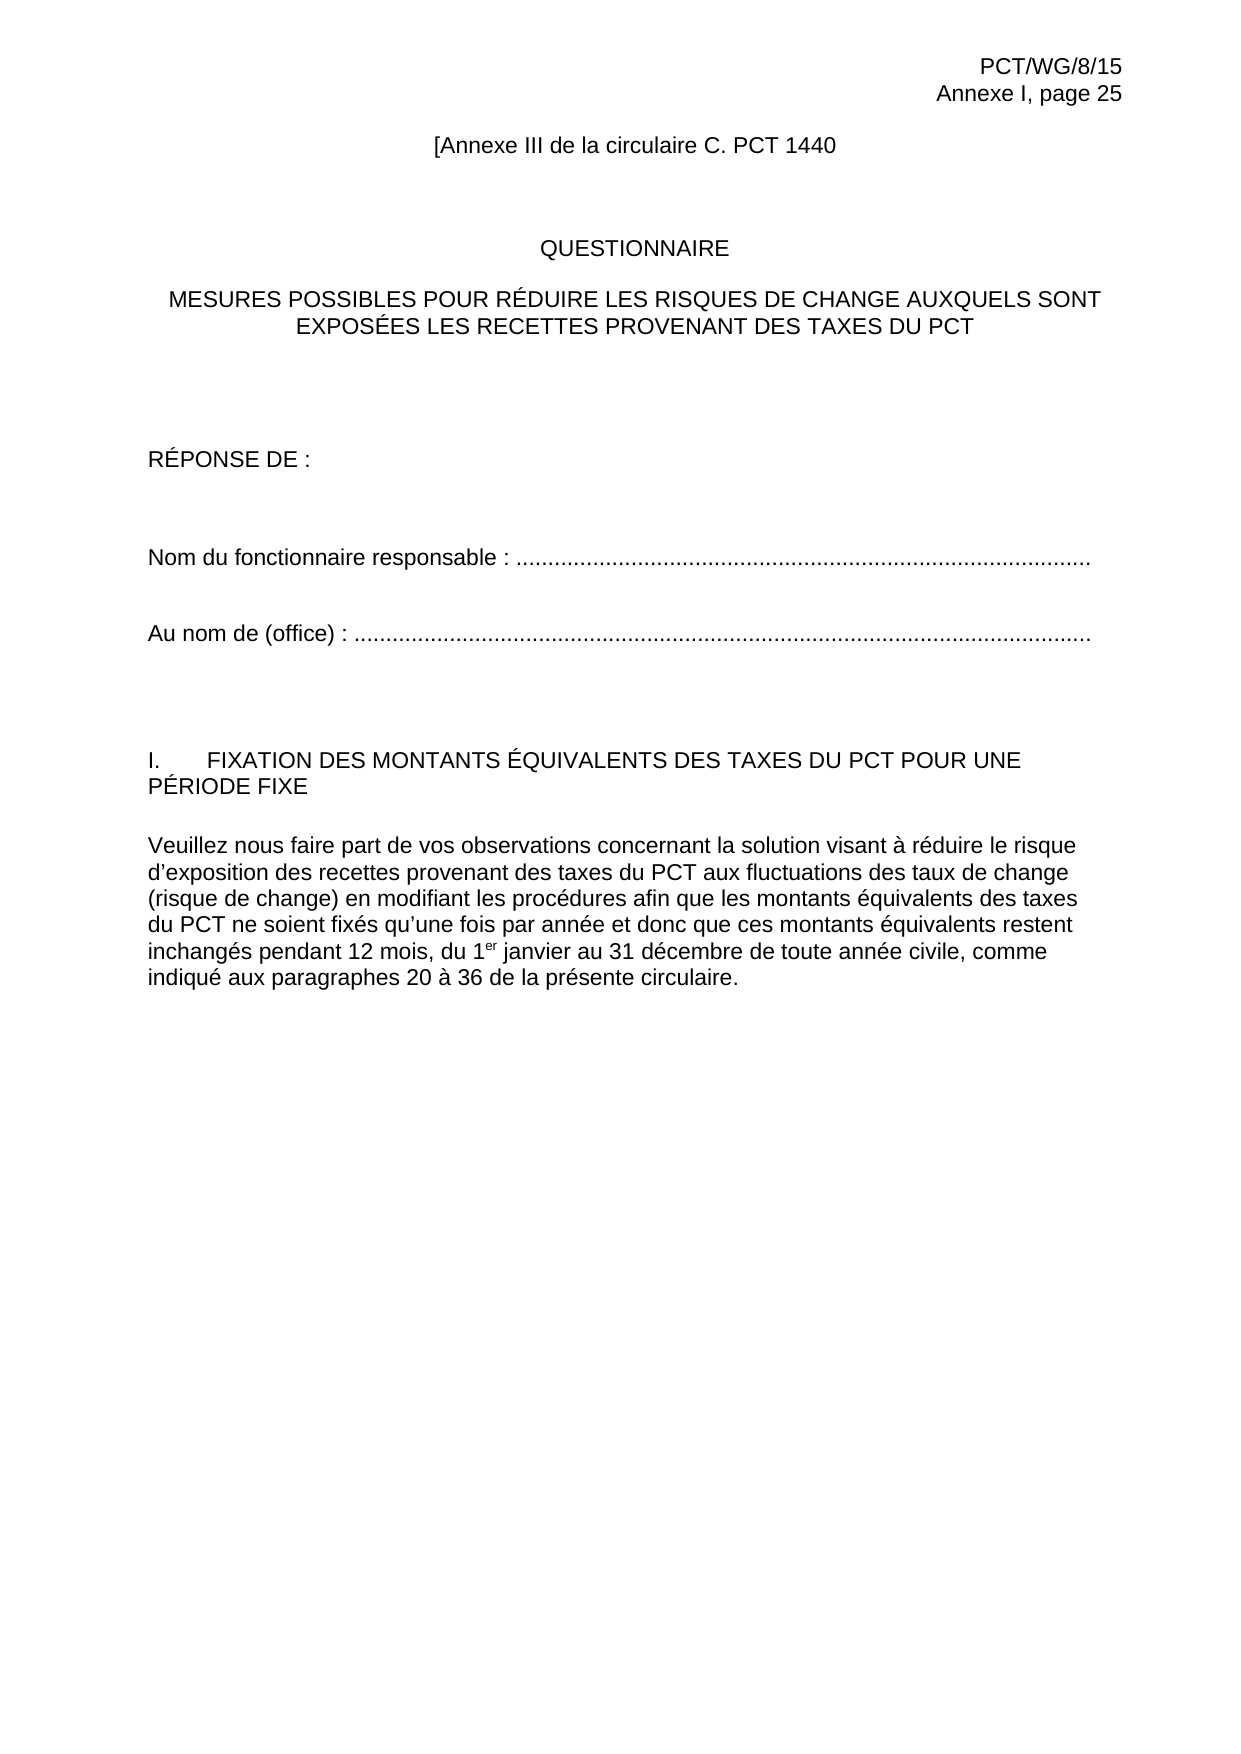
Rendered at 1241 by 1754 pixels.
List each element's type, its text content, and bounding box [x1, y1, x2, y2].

text [Annexe III de la circulaire C. PCT 1440 [148, 132, 1122, 158]
subtitle MESURES POSSIBLES POUR RÉDUIRE LES RISQUES DE CHANGE AUXQUELS SONT EXPOSÉES LES RECETTES PROVENANT DES TAXES DU PCT [148, 286, 1122, 339]
list RÉPONSE DE : [148, 446, 1122, 472]
subtitle QUESTIONNAIRE [148, 235, 1122, 261]
subtitle I. Fixation des montants équivalents des taxes du PCT pour une période fixe [148, 747, 1122, 800]
text Veuillez nous faire part de vos observations concernant la solution visant à réduire le risque d’exposition des recettes provenant des taxes du PCT aux fluctuations des taux de change (risque de change) en modifiant les procédures afin que les montants équivalents des taxes du PCT ne soient fixés qu’une fois par année et donc que ces montants équivalents restent inchangés pendant 12 mois, du 1er janvier au 31 décembre de toute année civile, comme indiqué aux paragraphes 20 à 36 de la présente circulaire. [148, 832, 1122, 990]
text Au nom de (office) : [148, 620, 1122, 646]
text Nom du fonctionnaire responsable : [148, 544, 1122, 571]
